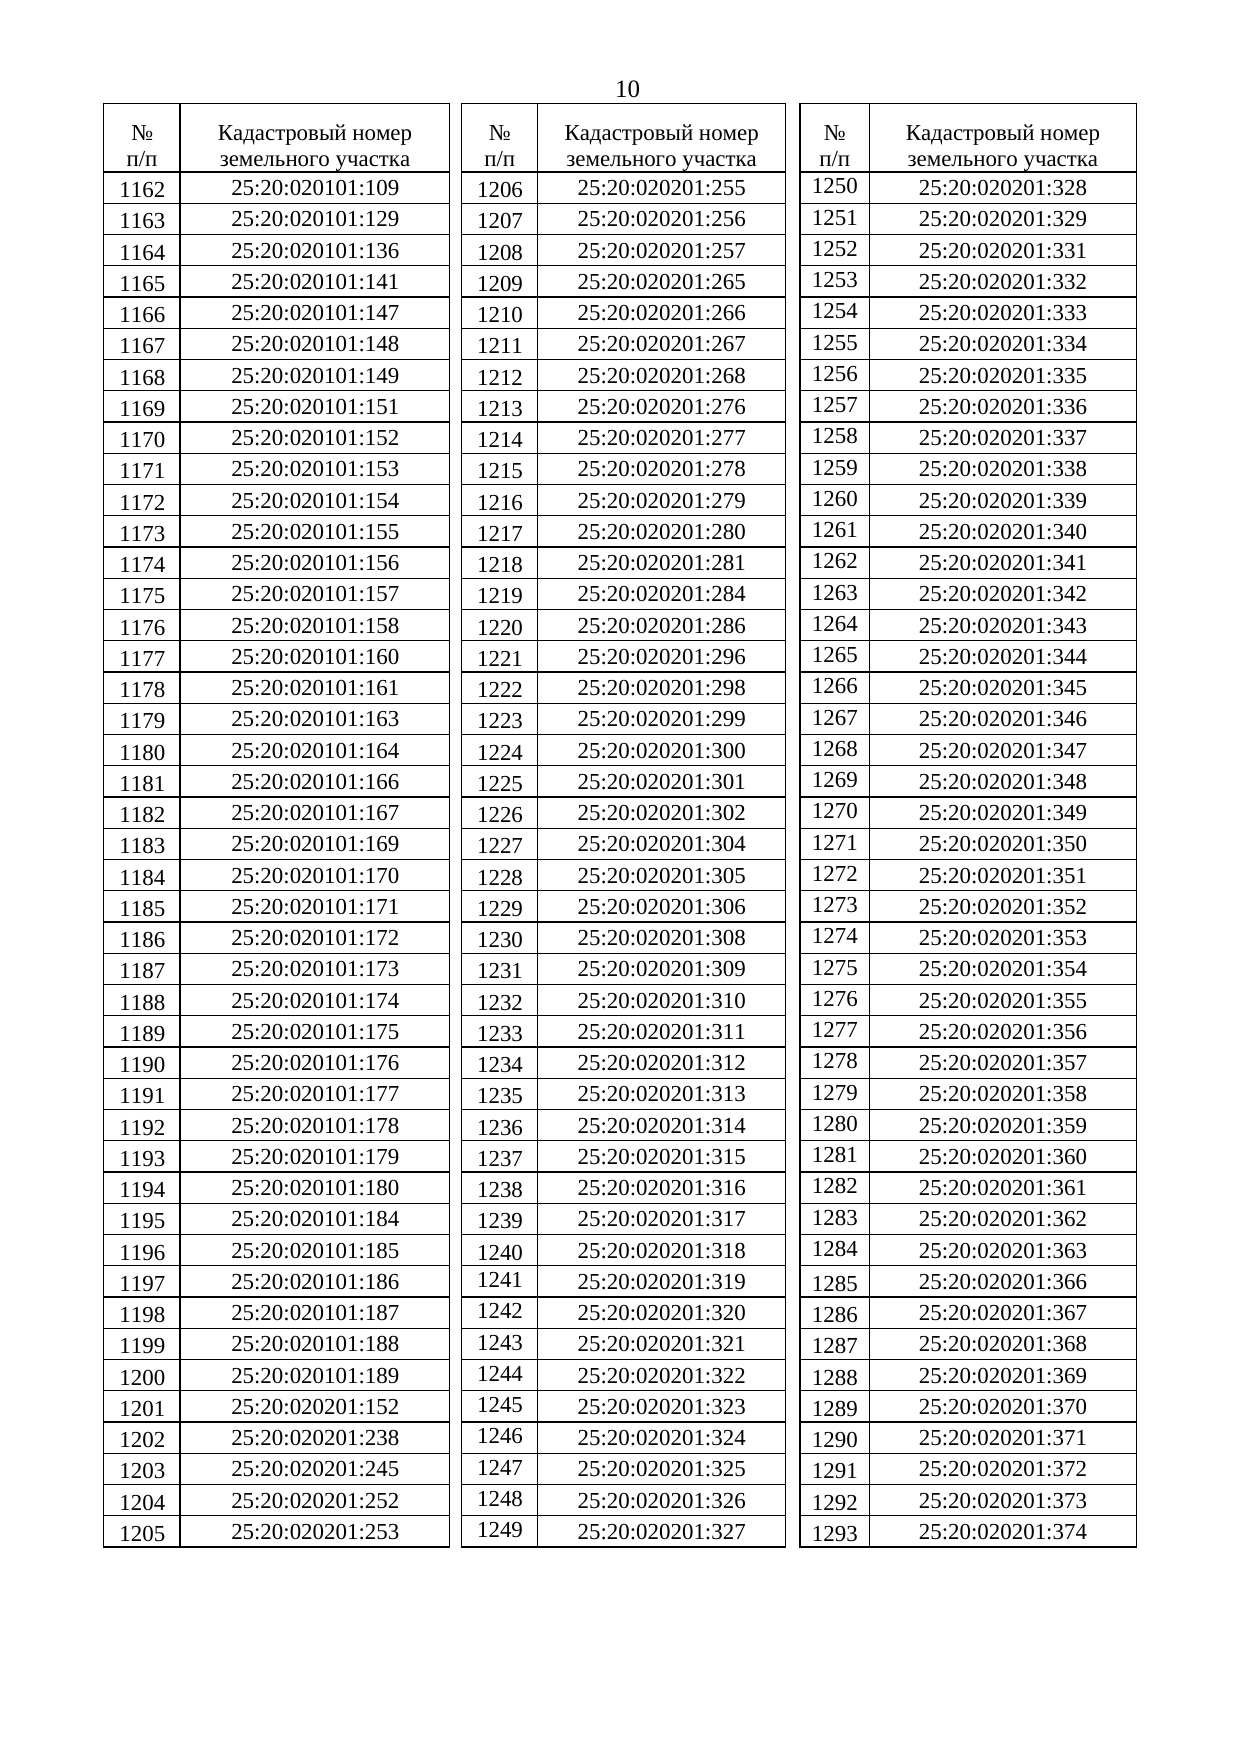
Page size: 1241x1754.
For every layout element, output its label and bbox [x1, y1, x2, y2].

table_cell [788, 103, 1163, 1600]
table_cell [450, 103, 788, 1600]
table_cell [92, 103, 449, 1600]
